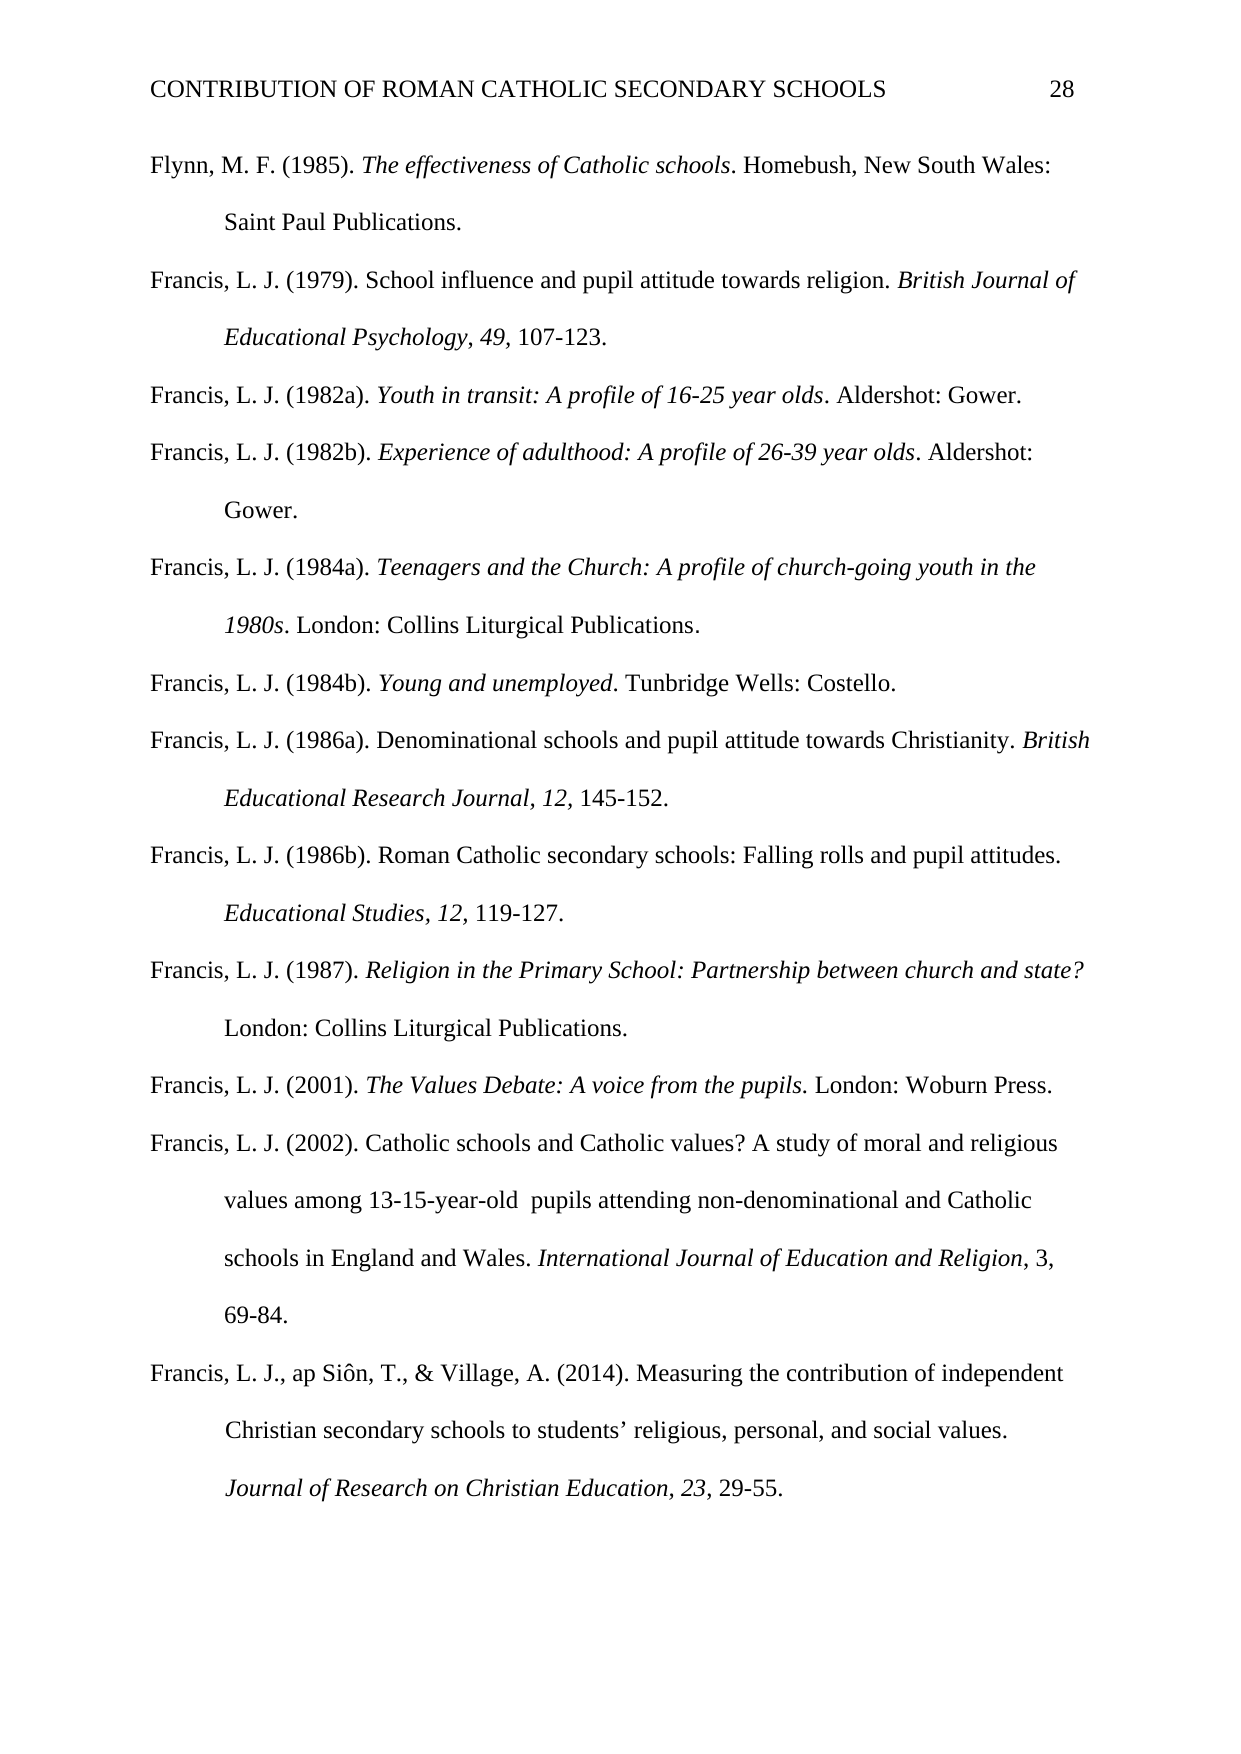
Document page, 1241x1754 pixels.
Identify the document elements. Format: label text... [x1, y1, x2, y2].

text Francis, L. J., ap Siôn, T., & Village, A. (2014). Measuring the contribution of independent Christian secondary schools to students’ religious, personal, and social values. Journal of Research on Christian Education, 23, 29-55. [150, 1358, 1090, 1501]
text Francis, L. J. (1982a). Youth in transit: A profile of 16-25 year olds. Aldershot: Gower. [150, 380, 1090, 409]
text Francis, L. J. (1979). School influence and pupil attitude towards religion. British Journal of Educational Psychology, 49, 107-123. [150, 265, 1090, 351]
text Francis, L. J. (1982b). Experience of adulthood: A profile of 26-39 year olds. Aldershot: Gower. [150, 437, 1090, 524]
text Francis, L. J. (1984a). Teenagers and the Church: A profile of church-going youth in the 1980s. London: Collins Liturgical Publications. [150, 552, 1090, 639]
text Francis, L. J. (1986a). Denominational schools and pupil attitude towards Christianity. British Educational Research Journal, 12, 145-152. [150, 725, 1090, 811]
text Flynn, M. F. (1985). The effectiveness of Catholic schools. Homebush, New South Wales: Saint Paul Publications. [150, 150, 1090, 236]
text Francis, L. J. (1984b). Young and unemployed. Tunbridge Wells: Costello. [150, 668, 1090, 696]
text Francis, L. J. (1987). Religion in the Primary School: Partnership between church and state? London: Collins Liturgical Publications. [150, 955, 1090, 1041]
text Francis, L. J. (1986b). Roman Catholic secondary schools: Falling rolls and pupil attitudes. Educational Studies, 12, 119-127. [150, 840, 1090, 926]
text Francis, L. J. (2002). Catholic schools and Catholic values? A study of moral and religious values among 13-15-year-old pupils attending non-denominational and Catholic schools in England and Wales. International Journal of Education and Religion, 3, 69-84. [150, 1128, 1090, 1329]
text Francis, L. J. (2001). The Values Debate: A voice from the pupils. London: Woburn Press. [150, 1070, 1090, 1099]
